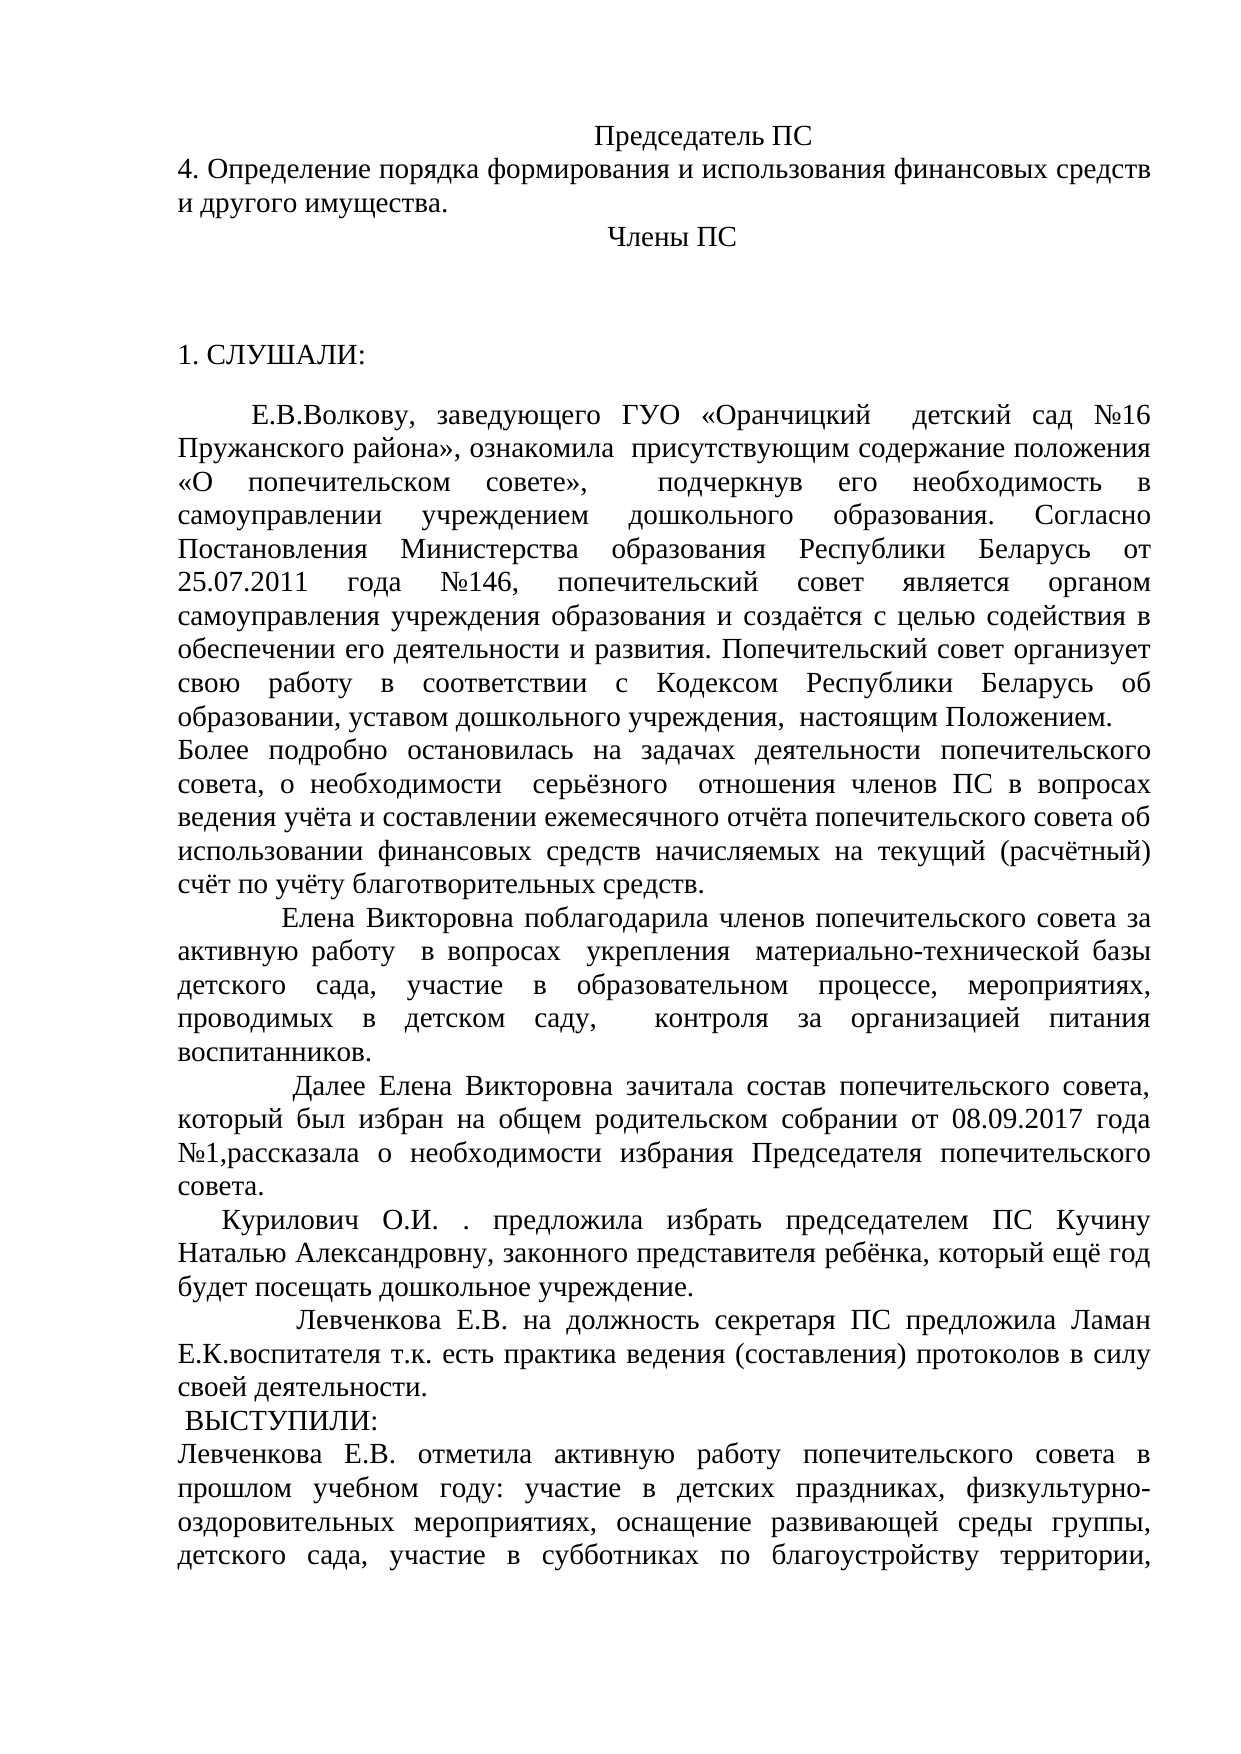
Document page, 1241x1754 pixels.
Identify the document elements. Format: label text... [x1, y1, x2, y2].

text Более подробно остановилась на задачах деятельности попечительского совета, о необходимости серьёзного отношения членов ПС в вопросах ведения учёта и составлении ежемесячного отчёта попечительского совета об использовании финансовых средств начисляемых на текущий (расчётный) счёт по учёту благотворительных средств. [177, 732, 1152, 900]
text Курилович О.И. . предложила избрать председателем ПС Кучину Наталью Александровну, законного представителя ребёнка, который ещё год будет посещать дошкольное учреждение. [177, 1202, 1152, 1302]
text Далее Елена Викторовна зачитала состав попечительского совета, который был избран на общем родительском собрании от 08.09.2017 года №1,рассказала о необходимости избрания Председателя попечительского совета. [177, 1068, 1152, 1202]
text Елена Викторовна поблагодарила членов попечительского совета за активную работу в вопросах укрепления материально-технической базы детского сада, участие в образовательном процессе, мероприятиях, проводимых в детском саду, контроля за организацией питания воспитанников. [177, 900, 1152, 1068]
title 4. Определение порядка формирования и использования финансовых средств и другого имущества. [177, 152, 1152, 219]
text Левченкова Е.В. на должность секретаря ПС предложила Ламан Е.К.воспитателя т.к. есть практика ведения (составления) протоколов в силу своей деятельности. [177, 1302, 1152, 1403]
text 1. СЛУШАЛИ: [177, 337, 1152, 371]
title Председатель ПС [215, 118, 1152, 152]
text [177, 1437, 1152, 1571]
text Е.В.Волкову, заведующего ГУО «Оранчицкий детский сад №16 Пружанского района», ознакомила присутствующим содержание положения «О попечительском совете», подчеркнув его необходимость в самоуправлении учреждением дошкольного образования. Согласно Постановления Министерства образования Республики Беларусь от 25.07.2011 года №146, попечительский совет является органом самоуправления учреждения образования и создаётся с целью содействия в обеспечении его деятельности и развития. Попечительский совет организует свою работу в соответствии с Кодексом Республики Беларусь об образовании, уставом дошкольного учреждения, настоящим Положением. [177, 397, 1152, 732]
text ВЫСТУПИЛИ: [177, 1403, 1152, 1437]
text Члены ПС [177, 219, 1152, 252]
